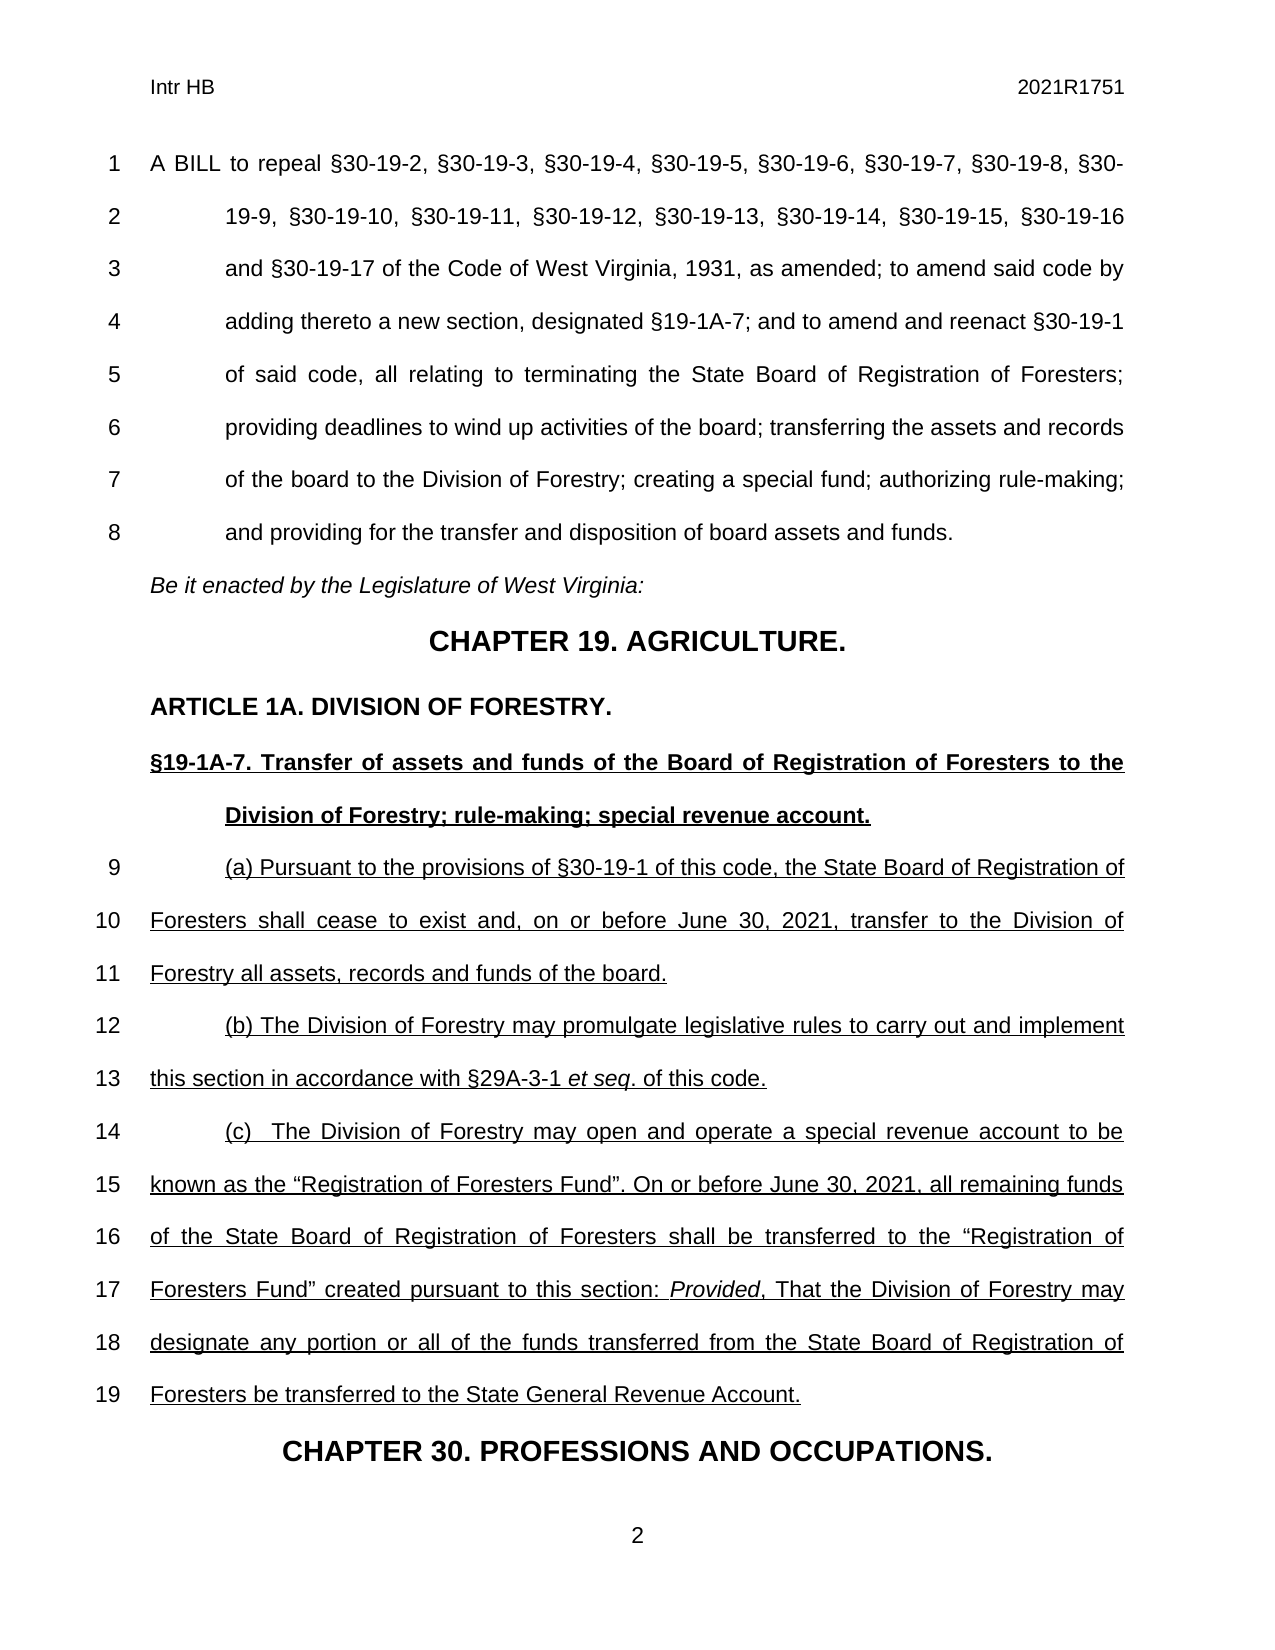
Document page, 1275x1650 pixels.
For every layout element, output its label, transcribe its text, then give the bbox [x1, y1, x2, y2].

text Be it enacted by the Legislature of West Virginia: [150, 572, 1125, 598]
subtitle §19-1A-7. Transfer of assets and funds of the Board of Registration of Foresters to the Division of Forestry; rule-making; special revenue account. [150, 749, 1125, 772]
title A BILL to repeal §30-19-2, §30-19-3, §30-19-4, §30-19-5, §30-19-6, §30-19-7, §30-19-8, §30-19-9, §30-19-10, §30-19-11, §30-19-12, §30-19-13, §30-19-14, §30-19-15, §30-19-16 and §30-19-17 of the Code of West Virginia, 1931, as amended; to amend said code by adding thereto a new section, designated §19-1A-7; and to amend and reenact §30-19-1 of said code, all relating to terminating the State Board of Registration of Foresters; providing deadlines to wind up activities of the board; transferring the assets and records of the board to the Division of Forestry; creating a special fund; authorizing rule-making; and providing for the transfer and disposition of board assets and funds. [150, 150, 1125, 545]
text (a) Pursuant to the provisions of §30-19-1 of this code, the State Board of Registration of Foresters shall cease to exist and, on or before June 30, 2021, transfer to the Division of Forestry all assets, records and funds of the board. [150, 854, 1125, 986]
text (c) The Division of Forestry may open and operate a special revenue account to be known as the “Registration of Foresters Fund”. On or before June 30, 2021, all remaining funds of the State Board of Registration of Foresters shall be transferred to the “Registration of Foresters Fund” created pursuant to this section: Provided, That the Division of Forestry may designate any portion or all of the funds transferred from the State Board of Registration of Foresters be transferred to the State General Revenue Account. [150, 1118, 1125, 1299]
subtitle ARTICLE 1A. DIVISION OF FORESTRY. [150, 691, 1125, 720]
subtitle §19-1A-7. Transfer of assets and funds of the Board of Registration of Foresters to the Division of Forestry; rule-making; special revenue account. [150, 773, 1125, 828]
text (c) The Division of Forestry may open and operate a special revenue account to be known as the “Registration of Foresters Fund”. On or before June 30, 2021, all remaining funds of the State Board of Registration of Foresters shall be transferred to the “Registration of Foresters Fund” created pursuant to this section: Provided, That the Division of Forestry may designate any portion or all of the funds transferred from the State Board of Registration of Foresters be transferred to the State General Revenue Account. [150, 1300, 1125, 1408]
subtitle CHAPTER 30. PROFESSIONS AND OCCUPATIONS. [150, 1434, 1125, 1468]
text (b) The Division of Forestry may promulgate legislative rules to carry out and implement this section in accordance with §29A-3-1 et seq. of this code. [150, 1012, 1125, 1092]
subtitle CHAPTER 19. AGRICULTURE. [150, 624, 1125, 658]
